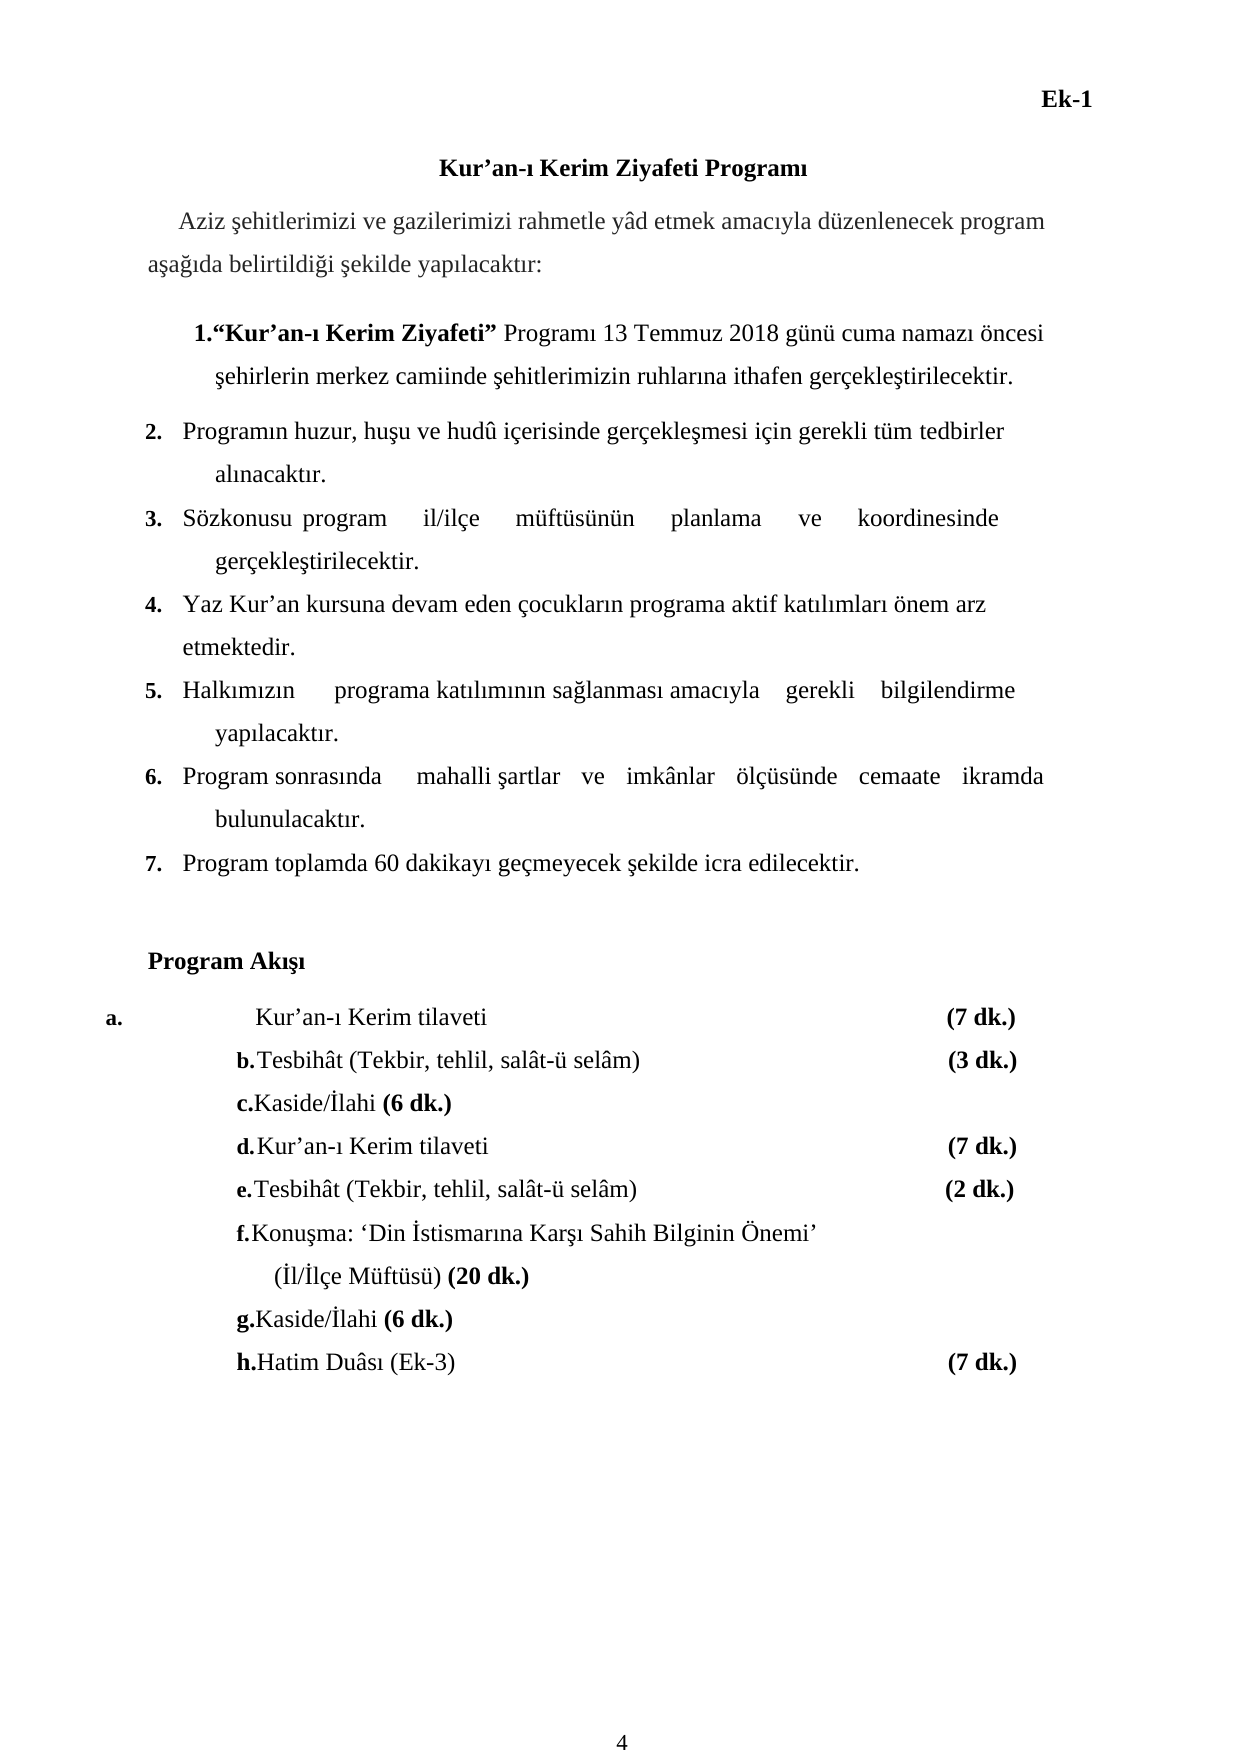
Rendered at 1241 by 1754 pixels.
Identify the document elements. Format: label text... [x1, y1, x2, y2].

text h.Hatim Duâsı (Ek-3) (7 dk.) [236, 1347, 1148, 1376]
list Program sonrasında mahalli şartlar ve imkânlar ölçüsünde cemaate ikramda [145, 761, 1148, 790]
list Kur’an-ı Kerim tilaveti (7 dk.) [105, 1002, 1148, 1031]
list Tesbihât (Tekbir, tehlil, salât-ü selâm) (2 dk.) [236, 1174, 1148, 1203]
text bulunulacaktır. [215, 804, 1148, 833]
list Sözkonusu program il/ilçe müftüsünün planlama ve koordinesinde [145, 503, 1148, 531]
text yapılacaktır. [215, 718, 1148, 747]
text aşağıda belirtildiği şekilde yapılacaktır: [148, 249, 1148, 278]
text gerçekleştirilecektir. [215, 546, 1148, 574]
list Program toplamda 60 dakikayı geçmeyecek şekilde icra edilecektir. [145, 848, 1148, 876]
text 1.“Kur’an-ı Kerim Ziyafeti” Programı 13 Temmuz 2018 günü cuma namazı öncesi [176, 318, 1061, 346]
text (İl/İlçe Müftüsü) (20 dk.) g.Kaside/İlahi (6 dk.) [236, 1261, 668, 1333]
text alınacaktır. [215, 459, 1148, 488]
list Halkımızın programa katılımının sağlanması amacıyla gerekli bilgilendirme [145, 675, 1148, 704]
list Tesbihât (Tekbir, tehlil, salât-ü selâm) (3 dk.) c.Kaside/İlahi (6 dk.) [236, 1045, 1017, 1117]
list Konuşma: ‘Din İstismarına Karşı Sahih Bilginin Önemi’ [236, 1218, 1148, 1246]
list Programın huzur, huşu ve hudû içerisinde gerçekleşmesi için gerekli tüm tedbirler [145, 416, 1148, 445]
text Aziz şehitlerimizi ve gazilerimizi rahmetle yâd etmek amacıyla düzenlenecek program [176, 206, 1047, 235]
list Kur’an-ı Kerim tilaveti (7 dk.) [236, 1131, 1148, 1160]
list Yaz Kur’an kursuna devam eden çocukların programa aktif katılımları önem arz etmektedir. [145, 589, 1059, 661]
subtitle Program Akışı [148, 946, 1148, 975]
text şehirlerin merkez camiinde şehitlerimizin ruhlarına ithafen gerçekleştirilecektir. [176, 361, 1053, 389]
subtitle Ek-1 [89, 84, 1093, 113]
text Kur’an-ı Kerim Ziyafeti Programı [176, 153, 1070, 181]
